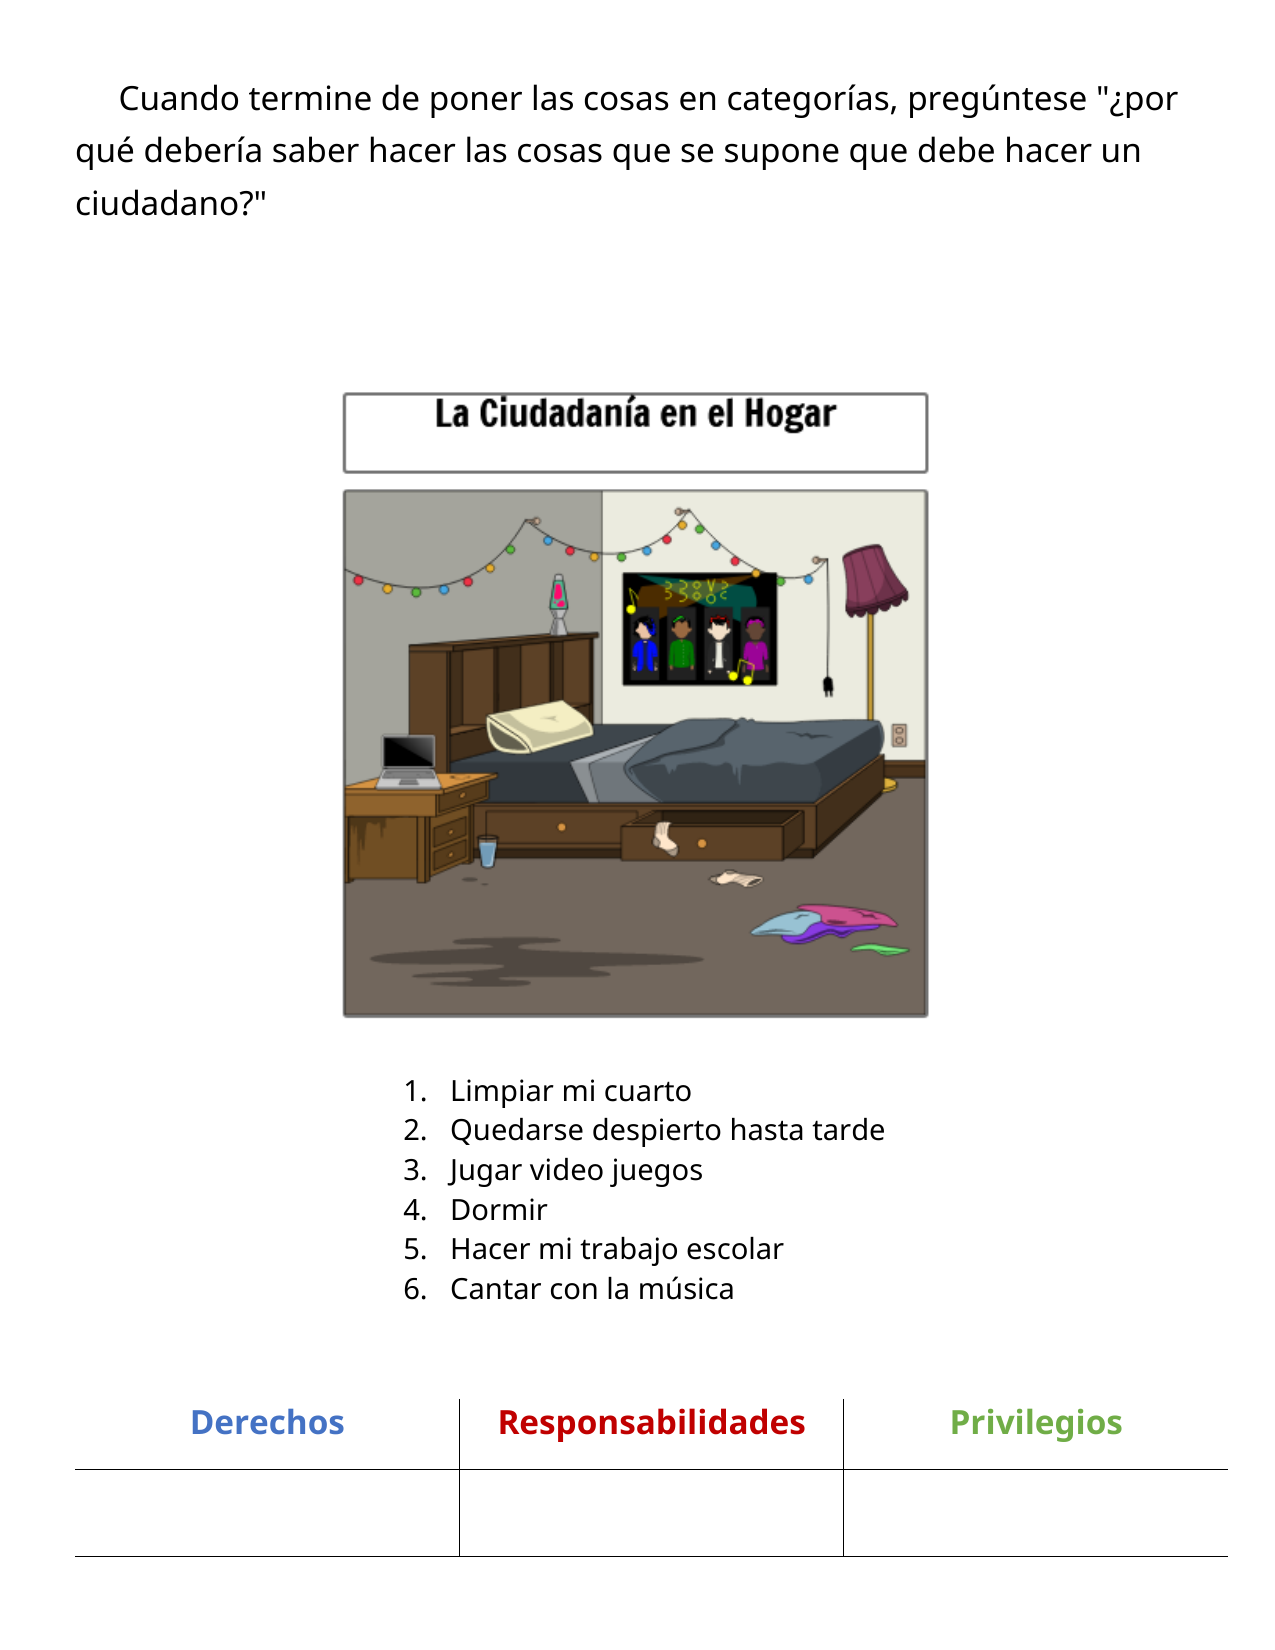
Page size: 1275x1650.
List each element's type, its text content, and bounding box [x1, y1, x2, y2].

list Jugar video juegos [403, 1149, 1200, 1189]
list Dormir [403, 1189, 1200, 1228]
table_header Responsabilidades [460, 1399, 843, 1469]
table_cell [75, 1470, 459, 1556]
list Limpiar mi cuarto [403, 1070, 1200, 1109]
list Cantar con la música [403, 1268, 1200, 1308]
picture [340, 388, 935, 1026]
list Quedarse despierto hasta tarde [403, 1109, 1200, 1149]
table_cell [460, 1470, 843, 1556]
text Cuando termine de poner las cosas en categorías, pregúntese "¿por qué debería saber hacer las cosas que se supone que debe hacer un ciudadano?" [75, 75, 1200, 225]
list Hacer mi trabajo escolar [403, 1228, 1200, 1268]
table_header Derechos [75, 1399, 459, 1469]
table_cell [844, 1470, 1228, 1556]
table_header Privilegios [844, 1399, 1228, 1469]
